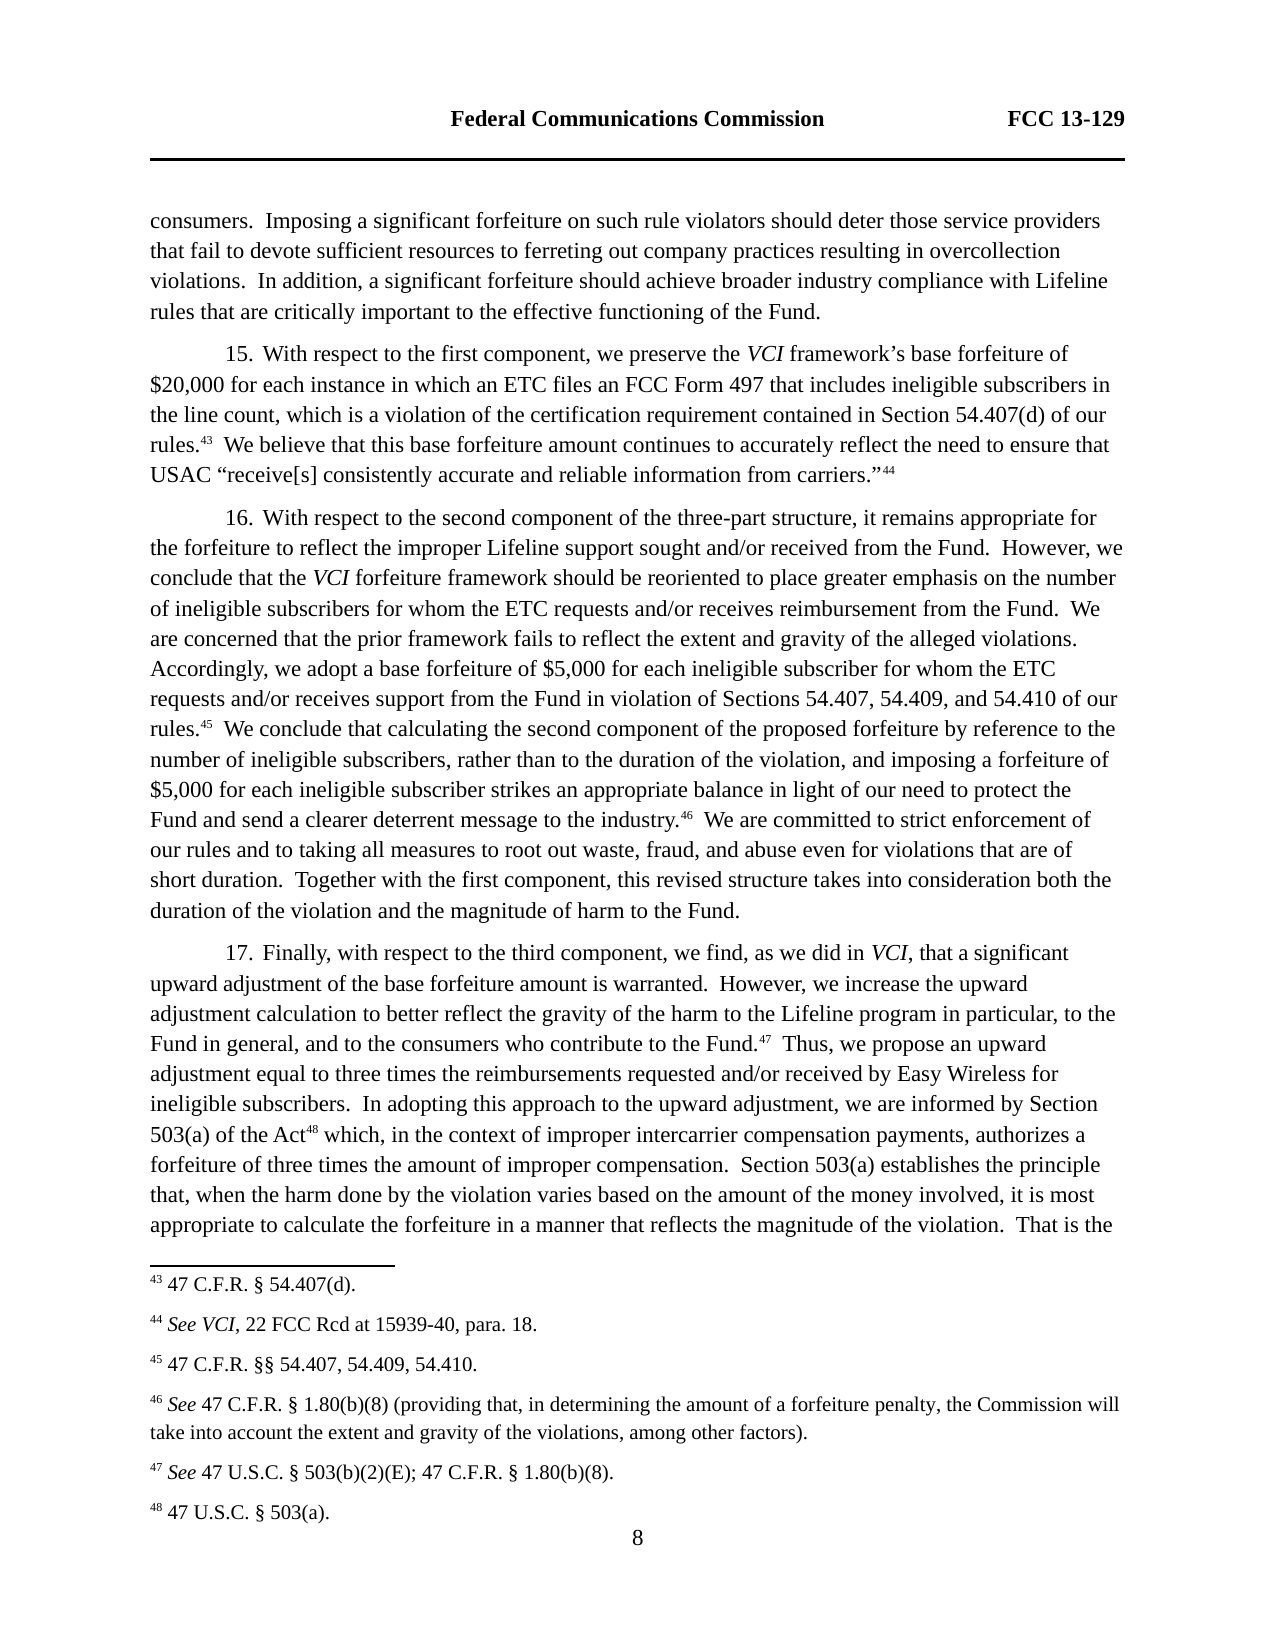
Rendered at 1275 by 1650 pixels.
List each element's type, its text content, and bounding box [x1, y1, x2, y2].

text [150, 939, 1125, 1238]
text With respect to the first component, we preserve the VCI framework’s base forfeiture of $20,000 for each instance in which an ETC files an FCC Form 497 that includes ineligible subscribers in the line count, which is a violation of the certification requirement contained in Section 54.407(d) of our rules. We believe that this base forfeiture amount continues to accurately reflect the need to ensure that USAC “receive[s] consistently accurate and reliable information from carriers.” [150, 340, 1125, 488]
text In this NAL, we preserve the basic components of VCI’s three-part structure, but we adopt an approach to two of the forfeiture components that is better calibrated to address the harm that Easy Wireless’s apparent conduct has caused to the Fund, and also to reflect the substantial reforms that the Commission has implemented to the Lifeline program since VCI was issued. In particular, the Commission in recent years has increased its emphasis on ETCs’ responsibilities for preventing waste, fraud, and abuse in the Lifeline program and has adopted rules codifying the requirement that a subscriber may not receive more than one Lifeline supported service per household. If an ETC violates our rules and submits a request for Lifeline support that it knew or should have known includes ineligible subscribers, and thus requests and/or receives more reimbursement from the Fund than the amount to which it is properly entitled, it undermines the low-income support reimbursement mechanism. The Commission believes that the imposition of a significant forfeiture amount is a necessary response to Lifeline overcollection violations. Lifeline ETCs must expend the necessary company resources to ensure compliance with the Commission’s Lifeline rules, especially the rules and procedures requiring that providers request and/or receive federal universal service support only for service provided to eligible consumers. Imposing a significant forfeiture on such rule violators should deter those service providers that fail to devote sufficient resources to ferreting out company practices resulting in overcollection violations. In addition, a significant forfeiture should achieve broader industry compliance with Lifeline rules that are critically important to the effective functioning of the Fund. [150, 207, 1125, 324]
text With respect to the second component of the three-part structure, it remains appropriate for the forfeiture to reflect the improper Lifeline support sought and/or received from the Fund. However, we conclude that the VCI forfeiture framework should be reoriented to place greater emphasis on the number of ineligible subscribers for whom the ETC requests and/or receives reimbursement from the Fund. We are concerned that the prior framework fails to reflect the extent and gravity of the alleged violations. Accordingly, we adopt a base forfeiture of $5,000 for each ineligible subscriber for whom the ETC requests and/or receives support from the Fund in violation of Sections 54.407, 54.409, and 54.410 of our rules. We conclude that calculating the second component of the proposed forfeiture by reference to the number of ineligible subscribers, rather than to the duration of the violation, and imposing a forfeiture of $5,000 for each ineligible subscriber strikes an appropriate balance in light of our need to protect the Fund and send a clearer deterrent message to the industry. We are committed to strict enforcement of our rules and to taking all measures to root out waste, fraud, and abuse even for violations that are of short duration. Together with the first component, this revised structure takes into consideration both the duration of the violation and the magnitude of harm to the Fund. [150, 504, 1125, 923]
